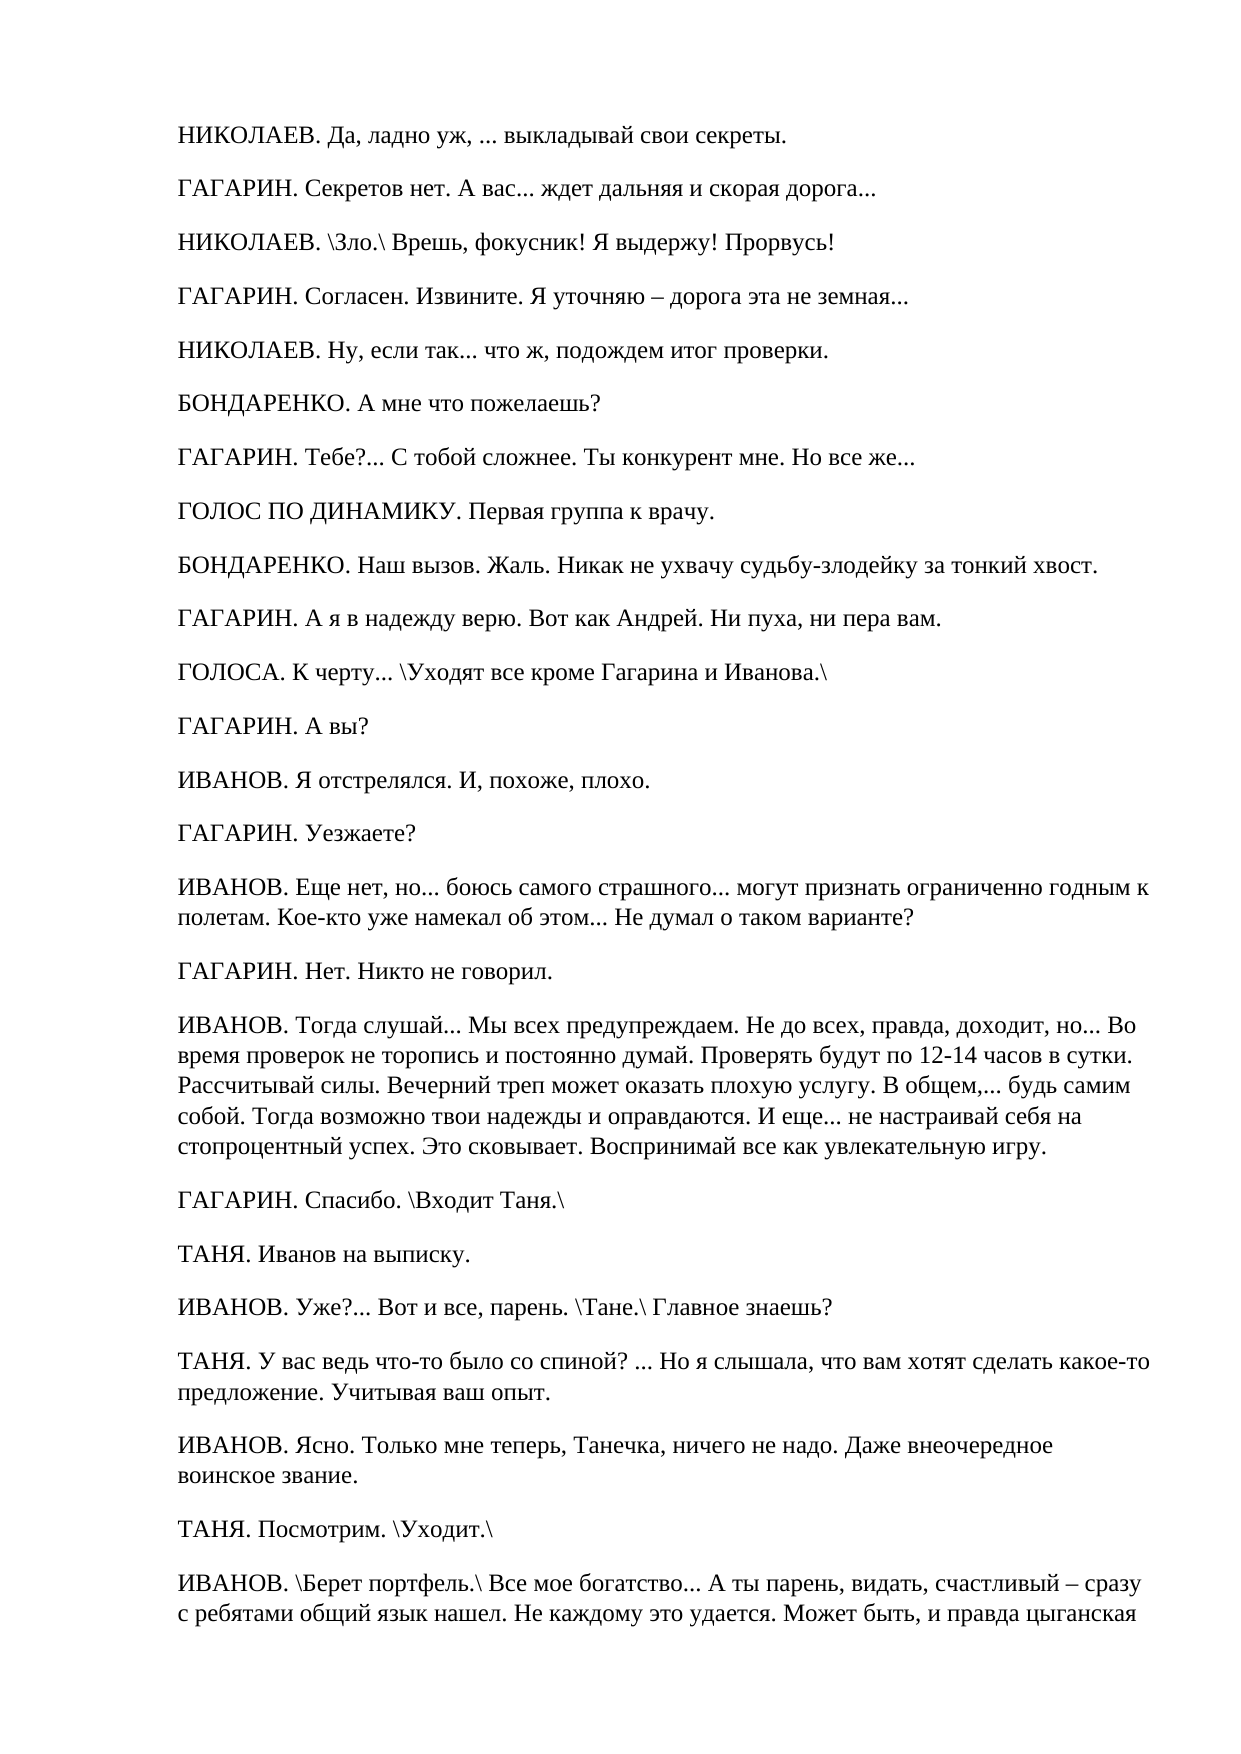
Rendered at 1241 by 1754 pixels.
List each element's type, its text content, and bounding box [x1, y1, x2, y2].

text ГОЛОС ПО ДИНАМИКУ. Первая группа к врачу. [177, 494, 1152, 525]
text ИВАНОВ. Еще нет, но... боюсь самого страшного... могут признать ограниченно годным к полетам. Кое-кто уже намекал об этом... Не думал о таком варианте? [177, 871, 1152, 931]
text НИКОЛАЕВ. \Зло.\ Врешь, фокусник! Я выдержу! Прорвусь! [177, 226, 1152, 256]
text ГОЛОСА. К черту... \Уходят все кроме Гагарина и Иванова.\ [177, 656, 1152, 686]
text ТАНЯ. У вас ведь что-то было со спиной? ... Но я слышала, что вам хотят сделать какое-то предложение. Учитывая ваш опыт. [177, 1345, 1152, 1405]
text ТАНЯ. Посмотрим. \Уходит.\ [177, 1513, 1152, 1543]
text ГАГАРИН. Тебе?... С тобой сложнее. Ты конкурент мне. Но все же... [177, 441, 1152, 471]
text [177, 1567, 1152, 1627]
text ГАГАРИН. Нет. Никто не говорил. [177, 955, 1152, 985]
text ИВАНОВ. Я отстрелялся. И, похоже, плохо. [177, 763, 1152, 793]
text БОНДАРЕНКО. А мне что пожелаешь? [177, 387, 1152, 417]
text ГАГАРИН. Уезжаете? [177, 817, 1152, 847]
text ИВАНОВ. Ясно. Только мне теперь, Танечка, ничего не надо. Даже внеочередное воинское звание. [177, 1429, 1152, 1489]
text ИВАНОВ. Тогда слушай... Мы всех предупреждаем. Не до всех, правда, доходит, но... Во время проверок не торопись и постоянно думай. Проверять будут по 12-14 часов в сутки. Рассчитывай силы. Вечерний треп может оказать плохую услугу. В общем,... будь самим собой. Тогда возможно твои надежды и оправдаются. И еще... не настраивай себя на стопроцентный успех. Это сковывает. Воспринимай все как увлекательную игру. [177, 1008, 1152, 1160]
text ГАГАРИН. А вы? [177, 709, 1152, 740]
text ГАГАРИН. Спасибо. \Входит Таня.\ [177, 1183, 1152, 1214]
text ИВАНОВ. Уже?... Вот и все, парень. \Тане.\ Главное знаешь? [177, 1291, 1152, 1321]
text ГАГАРИН. Секретов нет. А вас... ждет дальняя и скорая дорога... [177, 172, 1152, 202]
text ГАГАРИН. Согласен. Извините. Я уточняю – дорога эта не земная... [177, 279, 1152, 310]
text ТАНЯ. Иванов на выписку. [177, 1237, 1152, 1267]
text НИКОЛАЕВ. Ну, если так... что ж, подождем итог проверки. [177, 333, 1152, 363]
text НИКОЛАЕВ. Да, ладно уж, ... выкладывай свои секреты. [177, 118, 1152, 148]
text БОНДАРЕНКО. Наш вызов. Жаль. Никак не ухвачу судьбу-злодейку за тонкий хвост. [177, 548, 1152, 578]
text ГАГАРИН. А я в надежду верю. Вот как Андрей. Ни пуха, ни пера вам. [177, 602, 1152, 632]
